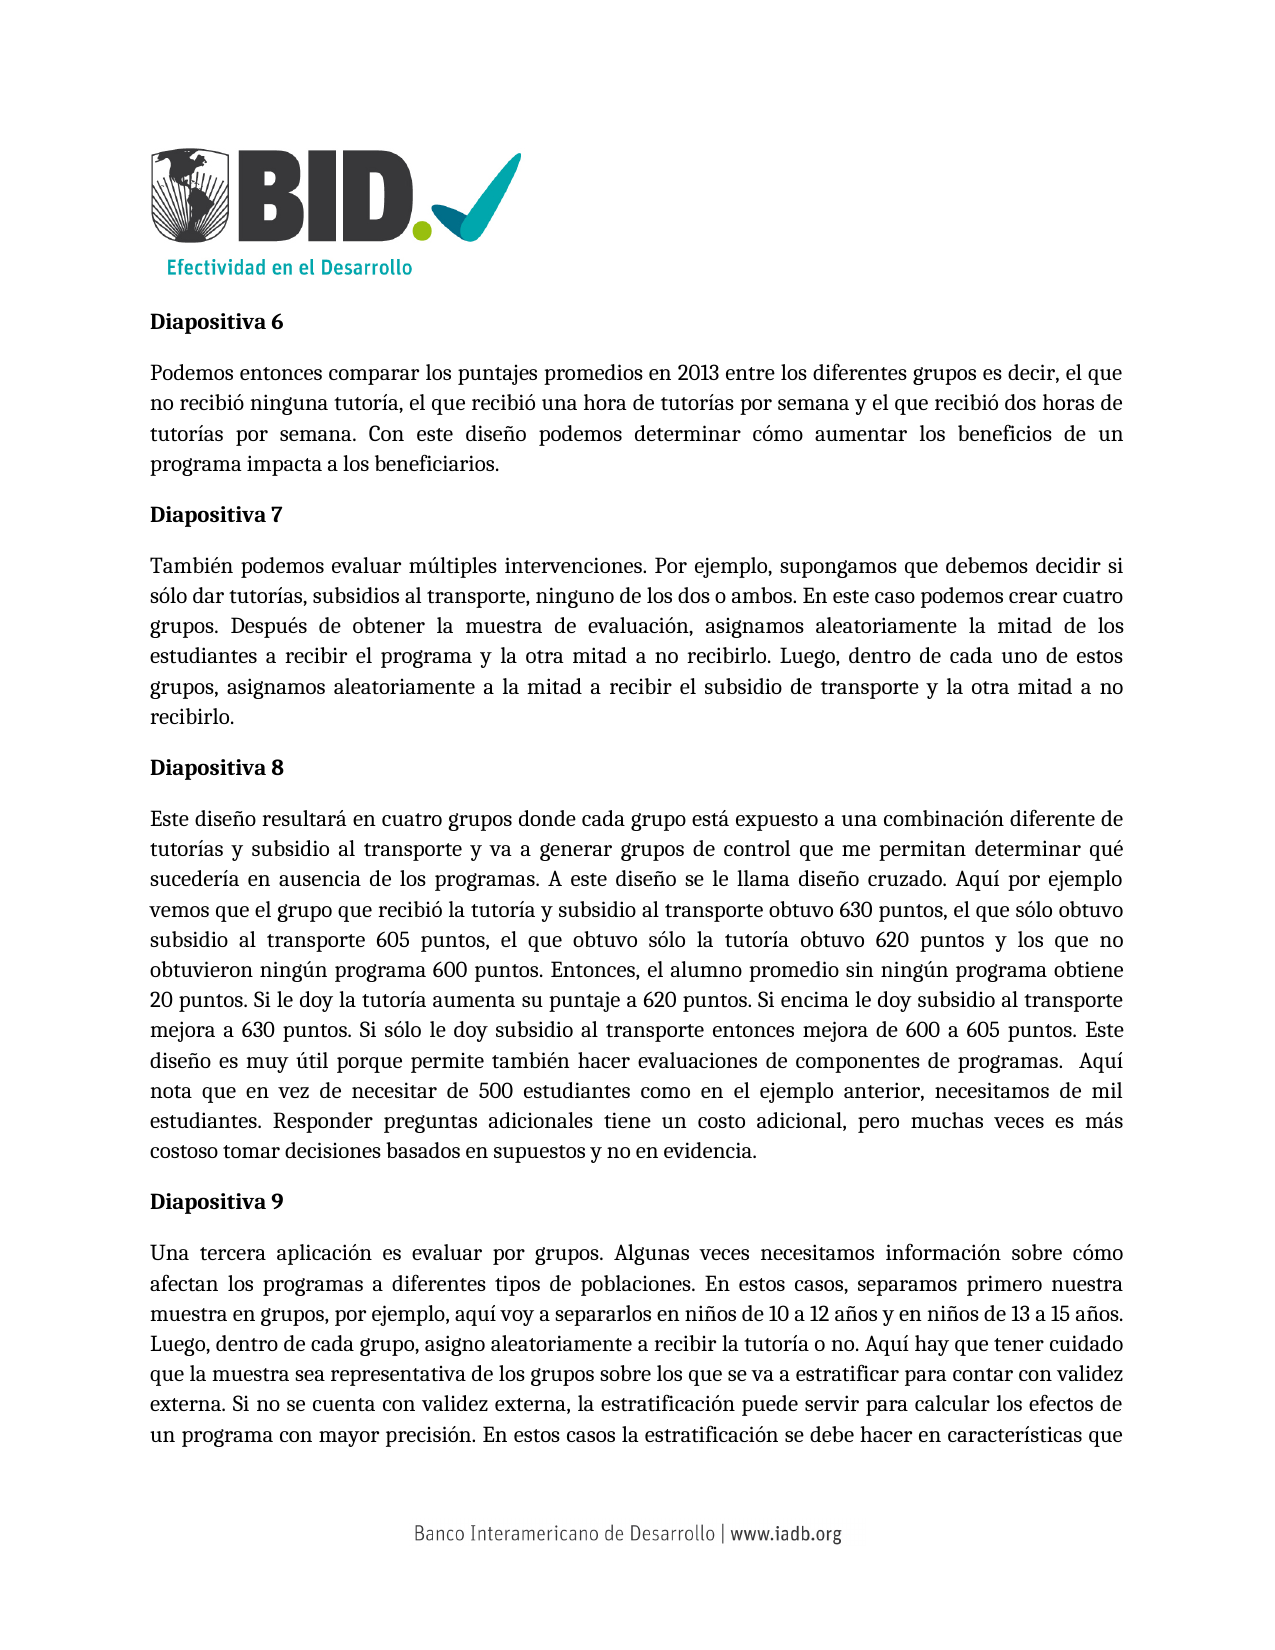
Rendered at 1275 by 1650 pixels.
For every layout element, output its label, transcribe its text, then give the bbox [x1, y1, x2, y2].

text Diapositiva 6 [150, 309, 1125, 335]
picture [409, 1518, 866, 1546]
text Diapositiva 7 [150, 502, 1125, 528]
text Este diseño resultará en cuatro grupos donde cada grupo está expuesto a una combinación diferente de tutorías y subsidio al transporte y va a generar grupos de control que me permitan determinar qué sucedería en ausencia de los programas. A este diseño se le llama diseño cruzado. Aquí por ejemplo vemos que el grupo que recibió la tutoría y subsidio al transporte obtuvo 630 puntos, el que sólo obtuvo subsidio al transporte 605 puntos, el que obtuvo sólo la tutoría obtuvo 620 puntos y los que no obtuvieron ningún programa 600 puntos. Entonces, el alumno promedio sin ningún programa obtiene 20 puntos. Si le doy la tutoría aumenta su puntaje a 620 puntos. Si encima le doy subsidio al transporte mejora a 630 puntos. Si sólo le doy subsidio al transporte entonces mejora de 600 a 605 puntos. Este diseño es muy útil porque permite también hacer evaluaciones de componentes de programas. Aquí nota que en vez de necesitar de 500 estudiantes como en el ejemplo anterior, necesitamos de mil estudiantes. Responder preguntas adicionales tiene un costo adicional, pero muchas veces es más costoso tomar decisiones basados en supuestos y no en evidencia. [150, 806, 1125, 1164]
text Podemos entonces comparar los puntajes promedios en 2013 entre los diferentes grupos es decir, el que no recibió ninguna tutoría, el que recibió una hora de tutorías por semana y el que recibió dos horas de tutorías por semana. Con este diseño podemos determinar cómo aumentar los beneficios de un programa impacta a los beneficiarios. [150, 360, 1125, 477]
picture [150, 143, 525, 277]
text Diapositiva 8 [150, 755, 1125, 781]
text Diapositiva 9 [150, 1189, 1125, 1216]
text También podemos evaluar múltiples intervenciones. Por ejemplo, supongamos que debemos decidir si sólo dar tutorías, subsidios al transporte, ninguno de los dos o ambos. En este caso podemos crear cuatro grupos. Después de obtener la muestra de evaluación, asignamos aleatoriamente la mitad de los estudiantes a recibir el programa y la otra mitad a no recibirlo. Luego, dentro de cada uno de estos grupos, asignamos aleatoriamente a la mitad a recibir el subsidio de transporte y la otra mitad a no recibirlo. [150, 553, 1125, 730]
